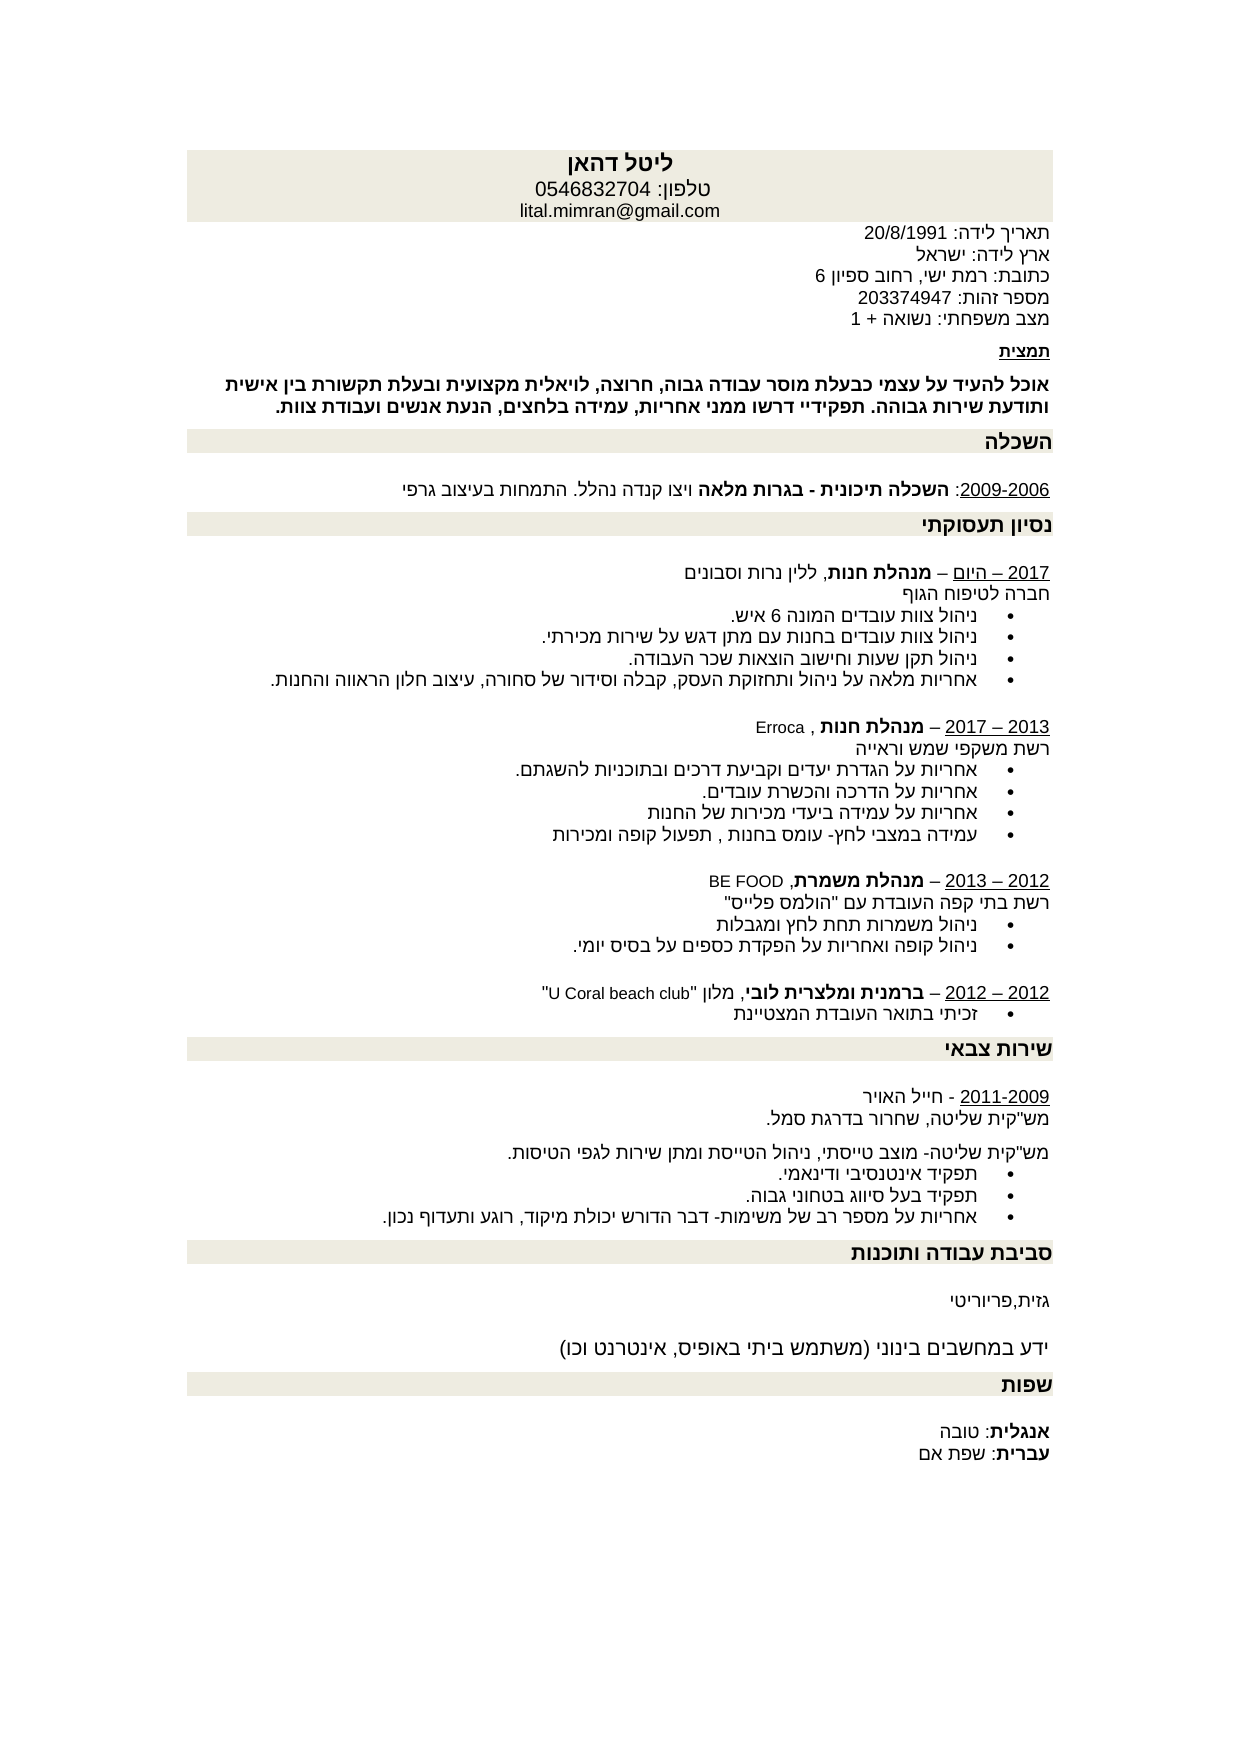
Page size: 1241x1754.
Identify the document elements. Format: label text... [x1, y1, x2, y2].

text אנגלית: טובה [187, 1421, 1050, 1443]
title תמצית [187, 342, 1050, 361]
text ניהול תקן שעות וחישוב הוצאות שכר העבודה. [187, 648, 1008, 669]
text רשת משקפי שמש וראייה [187, 737, 1050, 759]
text אוכל להעיד על עצמי כבעלת מוסר עבודה גבוה, חרוצה, לויאלית מקצועית ובעלת תקשורת בין אישית ותודעת שירות גבוהה. תפקידיי דרשו ממני אחריות, עמידה בלחצים, הנעת אנשים ועבודת צוות. [187, 374, 1050, 417]
text זכיתי בתואר העובדת המצטיינת [187, 1003, 1008, 1024]
text 2011-2009 - חייל האויר [187, 1086, 1050, 1108]
text גזית,פריוריטי [187, 1289, 1050, 1311]
text 2013 – 2017 – מנהלת חנות , Erroca [187, 716, 1050, 737]
text ניהול קופה ואחריות על הפקדת כספים על בסיס יומי. [187, 935, 1008, 956]
text מש"קית שליטה- מוצב טייסתי, ניהול הטייסת ומתן שירות לגפי הטיסות. [187, 1142, 1050, 1163]
text אחריות על מספר רב של משימות- דבר הדורש יכולת מיקוד, רוגע ותעדוף נכון. [187, 1206, 1008, 1228]
text תפקיד אינטנסיבי ודינאמי. [187, 1163, 1008, 1185]
text אחריות על הגדרת יעדים וקביעת דרכים ובתוכניות להשגתם. [187, 759, 1008, 781]
text עברית: שפת אם [187, 1443, 1050, 1464]
text 2009-2006: השכלה תיכונית - בגרות מלאה ויצו קנדה נהלל. התמחות בעיצוב גרפי [187, 478, 1050, 500]
text ארץ לידה: ישראל [187, 243, 1050, 265]
text תאריך לידה: 20/8/1991 [187, 222, 1050, 243]
text כתובת: רמת ישי, רחוב ספיון 6 [187, 265, 1050, 287]
subtitle השכלה [187, 429, 1053, 453]
text אחריות מלאה על ניהול ותחזוקת העסק, קבלה וסידור של סחורה, עיצוב חלון הראווה והחנות. [187, 669, 1008, 691]
text אחריות על עמידה ביעדי מכירות של החנות [187, 802, 1008, 824]
text ניהול צוות עובדים המונה 6 איש. [187, 604, 1008, 626]
text ניהול צוות עובדים בחנות עם מתן דגש על שירות מכירתי. [187, 626, 1008, 648]
text מצב משפחתי: נשואה + 1 [187, 308, 1050, 330]
text 2012 – 2013 – מנהלת משמרת, BE FOOD [187, 870, 1050, 892]
text מש"קית שליטה, שחרור בדרגת סמל. [187, 1108, 1050, 1129]
title lital.mimran@gmail.com [187, 200, 1053, 222]
text 2017 – היום – מנהלת חנות, ללין נרות וסבונים [187, 561, 1050, 583]
subtitle סביבת עבודה ותוכנות [187, 1240, 1053, 1264]
text אחריות על הדרכה והכשרת עובדים. [187, 781, 1008, 802]
subtitle שירות צבאי [187, 1037, 1053, 1061]
text ניהול משמרות תחת לחץ ומגבלות [187, 913, 1008, 935]
subtitle שפות [187, 1372, 1053, 1396]
text ידע במחשבים בינוני (משתמש ביתי באופיס, אינטרנט וכו) [187, 1336, 1050, 1360]
text עמידה במצבי לחץ- עומס בחנות , תפעול קופה ומכירות [187, 824, 1008, 845]
text 2012 – 2012 – ברמנית ומלצרית לובי, מלון "U Coral beach club" [187, 981, 1050, 1003]
title ליטל דהאן [187, 150, 1053, 176]
text מספר זהות: 203374947 [187, 287, 1050, 308]
subtitle נסיון תעסוקתי [187, 512, 1053, 536]
text חברה לטיפוח הגוף [187, 583, 1050, 604]
text תפקיד בעל סיווג בטחוני גבוה. [187, 1185, 1008, 1206]
text רשת בתי קפה העובדת עם "הולמס פלייס" [187, 892, 1050, 913]
title טלפון: 0546832704 [187, 176, 1053, 200]
